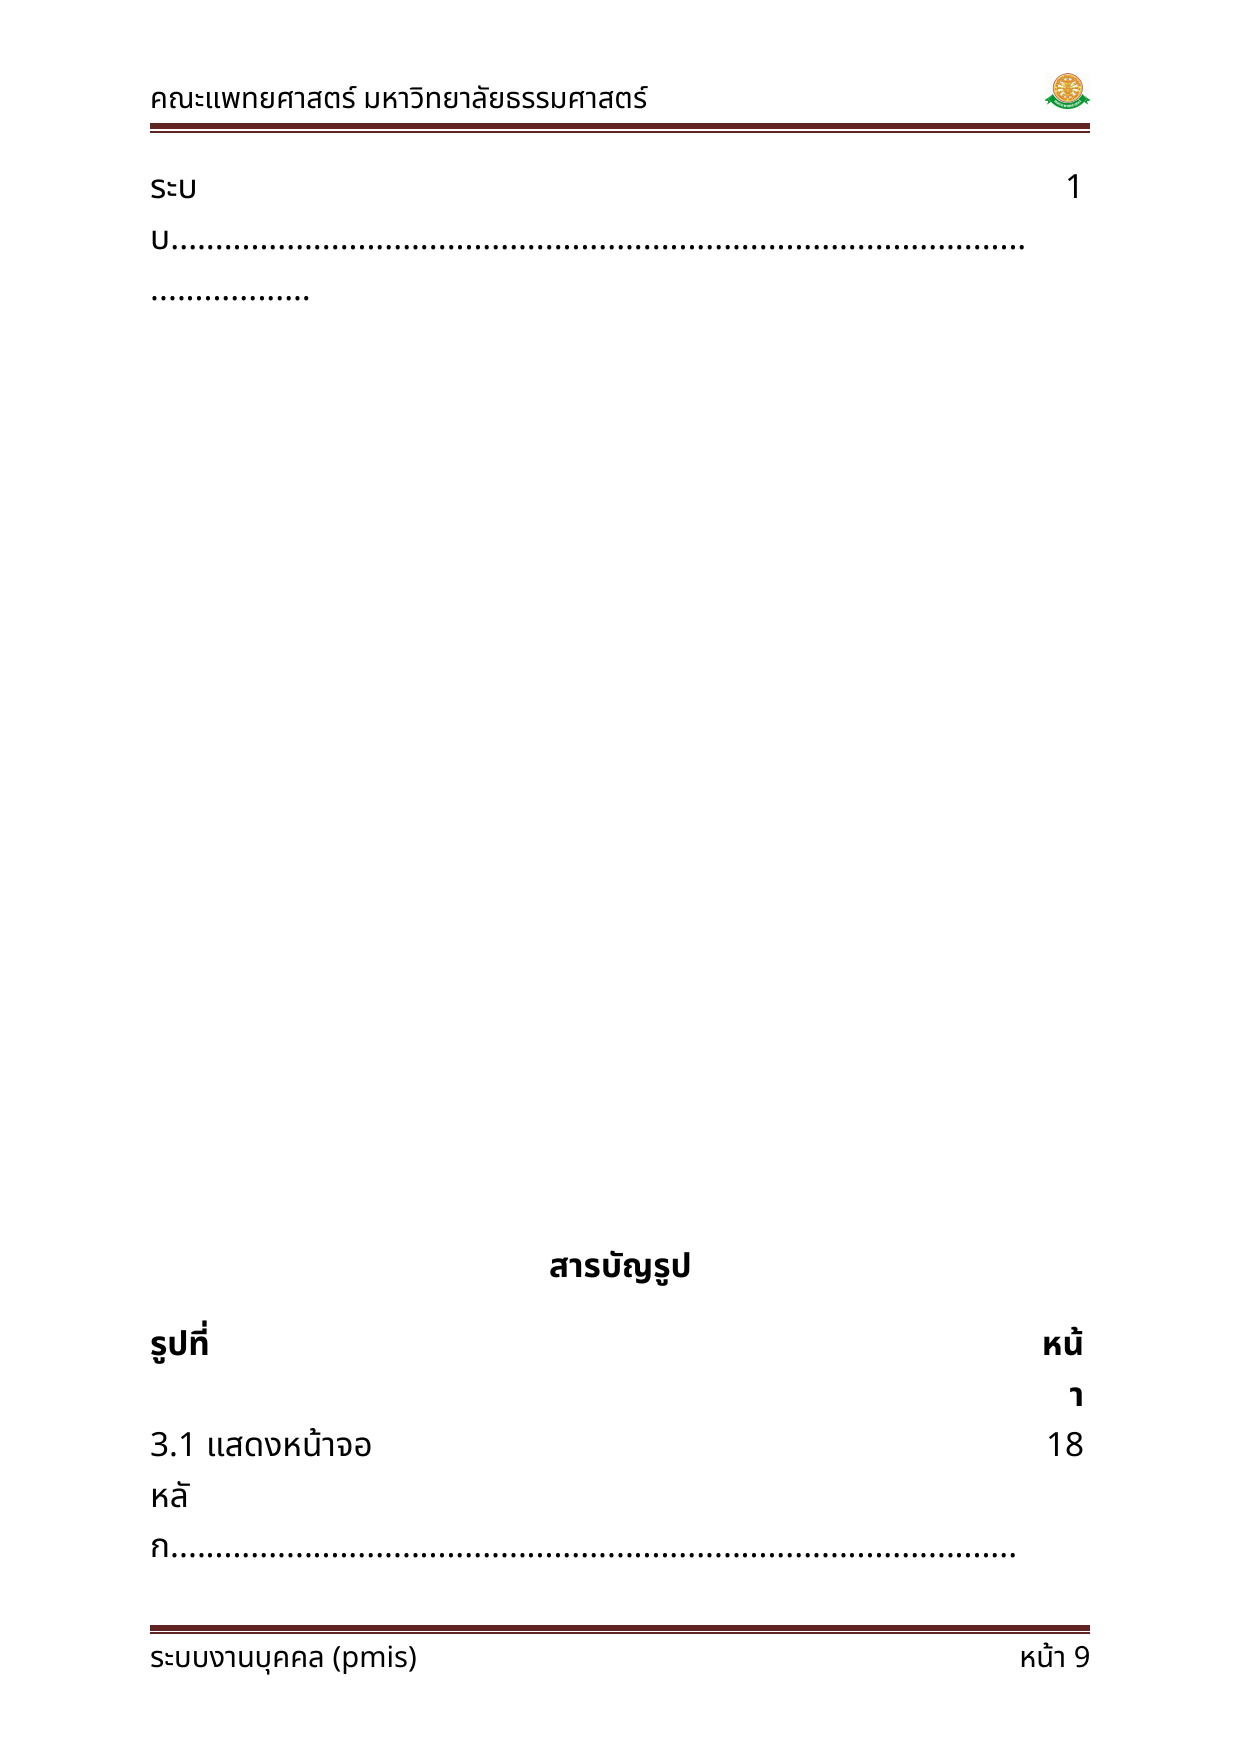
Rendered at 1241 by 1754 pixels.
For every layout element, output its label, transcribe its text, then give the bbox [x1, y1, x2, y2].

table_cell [139, 163, 1021, 310]
table_header รูปที่ [139, 1320, 1021, 1421]
table_cell 18 [1021, 1421, 1095, 1573]
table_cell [139, 1421, 1021, 1573]
text สารบัญรูป [150, 1242, 1090, 1292]
table_header หน้า [1021, 1320, 1095, 1421]
picture [1045, 73, 1091, 109]
table_cell 121 [1021, 163, 1095, 310]
